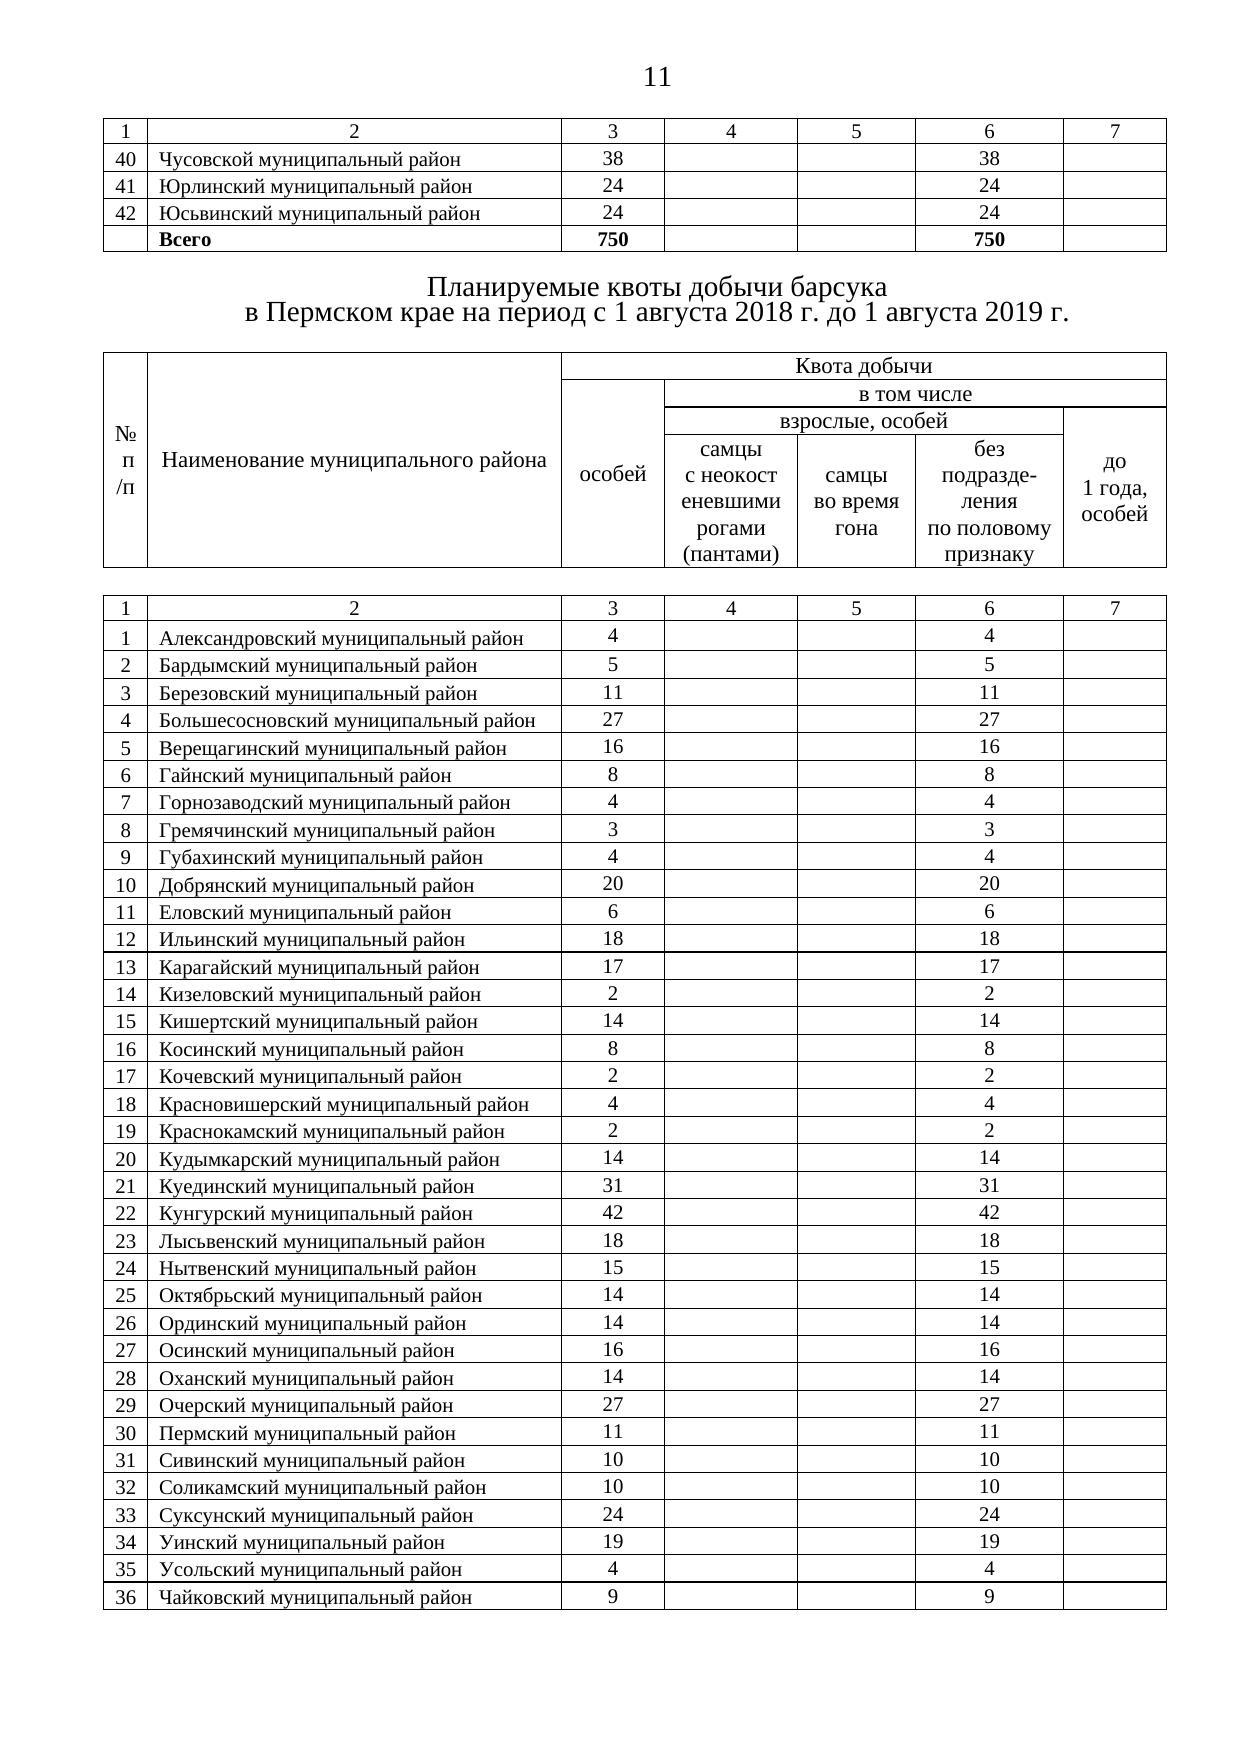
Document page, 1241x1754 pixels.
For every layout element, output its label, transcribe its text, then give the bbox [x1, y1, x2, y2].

table_cell 6 [562, 898, 664, 924]
table_cell 9 [104, 843, 147, 869]
table_cell Александровский муниципальный район [148, 621, 561, 650]
table_header 3 [562, 596, 664, 619]
table_cell Краснокамский муниципальный район [148, 1117, 561, 1143]
table_cell 19 [562, 1528, 664, 1554]
table_cell 18 [562, 925, 664, 951]
table_cell [665, 1254, 797, 1280]
table_cell 29 [104, 1391, 147, 1417]
table_cell Всего [148, 226, 561, 251]
table_cell 11 [562, 679, 664, 705]
table_cell [665, 1336, 797, 1362]
table_cell 3 [104, 679, 147, 705]
table_cell 20 [104, 1144, 147, 1171]
table_cell 10 [562, 1473, 664, 1499]
table_cell 4 [916, 843, 1063, 869]
table_cell [1064, 980, 1166, 1006]
table_cell [798, 1117, 915, 1143]
table_cell [665, 199, 797, 225]
table_cell 42 [104, 199, 147, 225]
table_cell взрослые, особей [665, 408, 1063, 434]
table_cell [798, 621, 915, 650]
table_cell 24 [916, 172, 1063, 198]
table_cell 40 [104, 144, 147, 171]
table_cell [1064, 226, 1166, 251]
table_cell 4 [916, 788, 1063, 814]
table_cell 27 [916, 1391, 1063, 1417]
table_cell 9 [562, 1583, 664, 1609]
table_cell 31 [562, 1172, 664, 1198]
table_header № п/п [104, 353, 147, 567]
table_cell 6 [104, 761, 147, 787]
table_cell [665, 226, 797, 251]
table_header 5 [798, 596, 915, 619]
table_cell [1064, 706, 1166, 732]
table_cell Юсьвинский муниципальный район [148, 199, 561, 225]
table_cell [1064, 870, 1166, 897]
table_cell Кочевский муниципальный район [148, 1062, 561, 1088]
table_cell [798, 1172, 915, 1198]
table_cell 16 [562, 1336, 664, 1362]
table_cell [665, 980, 797, 1006]
table_cell 16 [104, 1035, 147, 1061]
table_cell 14 [916, 1144, 1063, 1171]
table_cell Верещагинский муниципальный район [148, 733, 561, 759]
table_cell [798, 1281, 915, 1307]
table_cell [798, 1336, 915, 1362]
table_cell [798, 199, 915, 225]
table_cell Нытвенский муниципальный район [148, 1254, 561, 1280]
table_cell Косинский муниципальный район [148, 1035, 561, 1061]
table_cell [665, 843, 797, 869]
table_cell 14 [916, 1309, 1063, 1335]
table_cell [798, 1583, 915, 1609]
table_cell [1064, 1144, 1166, 1171]
table_cell 19 [916, 1528, 1063, 1554]
table_cell 9 [916, 1583, 1063, 1609]
table_cell Куединский муниципальный район [148, 1172, 561, 1198]
table_cell [665, 621, 797, 650]
table_cell 18 [916, 1226, 1063, 1253]
table_cell [665, 1418, 797, 1444]
table_cell [1064, 1254, 1166, 1280]
table_cell Карагайский муниципальный район [148, 953, 561, 979]
table_cell 8 [916, 761, 1063, 787]
table_cell [798, 1309, 915, 1335]
table_cell [665, 953, 797, 979]
table_cell [665, 1089, 797, 1116]
table_cell 13 [104, 953, 147, 979]
table_cell 24 [562, 199, 664, 225]
table_cell 17 [562, 953, 664, 979]
table_cell 10 [916, 1446, 1063, 1472]
table_header 1 [104, 596, 147, 619]
table_cell [798, 172, 915, 198]
table_cell [798, 1528, 915, 1554]
table_header 6 [916, 596, 1063, 619]
table_cell 8 [104, 815, 147, 842]
table_cell [665, 1473, 797, 1499]
table_cell 11 [562, 1418, 664, 1444]
table_cell 10 [916, 1473, 1063, 1499]
table_cell 36 [104, 1583, 147, 1609]
table_cell 27 [562, 706, 664, 732]
table_cell [665, 1281, 797, 1307]
table_cell [665, 1062, 797, 1088]
table_cell 21 [104, 1172, 147, 1198]
table_cell в том числе [665, 380, 1166, 406]
table_cell 17 [104, 1062, 147, 1088]
table_cell [1064, 788, 1166, 814]
table_cell [1064, 1500, 1166, 1527]
table_cell 14 [916, 1281, 1063, 1307]
table_cell 26 [104, 1309, 147, 1335]
table_cell 8 [562, 1035, 664, 1061]
table_cell [798, 1473, 915, 1499]
table_cell [798, 761, 915, 787]
table_cell [798, 679, 915, 705]
table_cell [798, 1555, 915, 1581]
table_cell Кизеловский муниципальный район [148, 980, 561, 1006]
table_cell [665, 870, 797, 897]
table_cell [1064, 1363, 1166, 1390]
table_cell [1064, 925, 1166, 951]
table_cell 8 [916, 1035, 1063, 1061]
table_cell 4 [562, 621, 664, 650]
table_cell 14 [104, 980, 147, 1006]
table_cell [798, 788, 915, 814]
table_cell [798, 1007, 915, 1033]
table_cell [665, 1363, 797, 1390]
table_cell [798, 898, 915, 924]
table_cell [1064, 843, 1166, 869]
table_header 6 [916, 119, 1063, 143]
table_cell 27 [562, 1391, 664, 1417]
table_cell [798, 980, 915, 1006]
table_cell 17 [916, 953, 1063, 979]
table_header 2 [148, 596, 561, 619]
table_cell [1064, 1446, 1166, 1472]
table_cell 16 [916, 733, 1063, 759]
table_cell [1064, 1226, 1166, 1253]
table_cell [1064, 144, 1166, 171]
table_cell Кунгурский муниципальный район [148, 1199, 561, 1225]
table_cell [665, 761, 797, 787]
table_cell 14 [562, 1363, 664, 1390]
table_cell 4 [562, 1089, 664, 1116]
table_cell [665, 172, 797, 198]
table_header Наименование муниципального района [148, 353, 561, 567]
table_cell 4 [104, 706, 147, 732]
table_cell 11 [916, 679, 1063, 705]
table_cell Соликамский муниципальный район [148, 1473, 561, 1499]
table_cell [1064, 651, 1166, 677]
table_cell [665, 1226, 797, 1253]
table_cell 41 [104, 172, 147, 198]
table_cell 4 [916, 1089, 1063, 1116]
table_cell Лысьвенский муниципальный район [148, 1226, 561, 1253]
table_cell 24 [562, 172, 664, 198]
table_cell Ординский муниципальный район [148, 1309, 561, 1335]
table_header Квота добычи [562, 353, 1166, 379]
table_cell Гремячинский муниципальный район [148, 815, 561, 842]
table_cell [798, 1062, 915, 1088]
table_cell 11 [104, 898, 147, 924]
table_cell 10 [104, 870, 147, 897]
table_cell [665, 1172, 797, 1198]
table_cell 27 [916, 706, 1063, 732]
table_cell 14 [916, 1363, 1063, 1390]
table_header 4 [665, 119, 797, 143]
table_cell 15 [916, 1254, 1063, 1280]
table_cell 14 [916, 1007, 1063, 1033]
table_cell [665, 1144, 797, 1171]
table_cell [1064, 761, 1166, 787]
table_cell 38 [916, 144, 1063, 171]
table_cell [798, 1144, 915, 1171]
table_cell самцы во время гона [798, 435, 915, 567]
table_cell [798, 925, 915, 951]
table_cell [798, 1391, 915, 1417]
table_cell Усольский муниципальный район [148, 1555, 561, 1581]
table_cell [1064, 1007, 1166, 1033]
table_cell [798, 1254, 915, 1280]
table_cell [798, 651, 915, 677]
table_cell [1064, 1199, 1166, 1225]
table_cell 20 [562, 870, 664, 897]
table_cell [665, 1500, 797, 1527]
table_cell [1064, 621, 1166, 650]
table_cell [1064, 733, 1166, 759]
table_cell 2 [916, 1062, 1063, 1088]
table_cell 7 [104, 788, 147, 814]
table_cell [1064, 1172, 1166, 1198]
table_cell Чусовской муниципальный район [148, 144, 561, 171]
table_cell Оханский муниципальный район [148, 1363, 561, 1390]
table_cell [1064, 1391, 1166, 1417]
table_cell Пермский муниципальный район [148, 1418, 561, 1444]
table_cell 750 [562, 226, 664, 251]
table_header 3 [562, 119, 664, 143]
table_cell [798, 1446, 915, 1472]
table_cell Кишертский муниципальный район [148, 1007, 561, 1033]
table_cell 12 [104, 925, 147, 951]
table_cell [798, 1035, 915, 1061]
table_cell 28 [104, 1363, 147, 1390]
table_cell [798, 1089, 915, 1116]
table_header 1 [104, 119, 147, 143]
table_cell 4 [562, 1555, 664, 1581]
table_cell [1064, 1583, 1166, 1609]
table_cell [665, 1391, 797, 1417]
table_cell [665, 1199, 797, 1225]
table_cell [798, 733, 915, 759]
table_cell [798, 843, 915, 869]
table_cell 8 [562, 761, 664, 787]
table_cell [1064, 199, 1166, 225]
table_cell [665, 651, 797, 677]
table_cell [798, 706, 915, 732]
table_cell [798, 815, 915, 842]
table_cell [665, 1007, 797, 1033]
table_cell [1064, 815, 1166, 842]
table_cell 22 [104, 1199, 147, 1225]
table_cell [1064, 1336, 1166, 1362]
table_cell 38 [562, 144, 664, 171]
table_cell [665, 1117, 797, 1143]
table_cell Красновишерский муниципальный район [148, 1089, 561, 1116]
table_cell Березовский муниципальный район [148, 679, 561, 705]
table_cell [665, 1528, 797, 1554]
table_cell [1064, 1309, 1166, 1335]
table_cell [665, 788, 797, 814]
table_header 7 [1064, 596, 1166, 619]
table_cell 5 [104, 733, 147, 759]
table_cell 33 [104, 1500, 147, 1527]
table_cell [798, 1500, 915, 1527]
table_cell 24 [916, 1500, 1063, 1527]
table_cell без подразде-ления по половому признаку [916, 435, 1063, 567]
table_cell [1064, 1117, 1166, 1143]
table_cell 4 [562, 843, 664, 869]
table_cell 3 [916, 815, 1063, 842]
table_cell 11 [916, 1418, 1063, 1444]
table_cell 2 [562, 1117, 664, 1143]
table_cell [798, 1418, 915, 1444]
table_cell [665, 1309, 797, 1335]
table_cell Сивинский муниципальный район [148, 1446, 561, 1472]
table_cell 24 [104, 1254, 147, 1280]
table_cell 16 [562, 733, 664, 759]
table_cell Суксунский муниципальный район [148, 1500, 561, 1527]
table_cell [1064, 1418, 1166, 1444]
table_cell [665, 815, 797, 842]
table_cell 31 [916, 1172, 1063, 1198]
table_header 7 [1064, 119, 1166, 143]
table_cell 30 [104, 1418, 147, 1444]
table_cell [798, 1363, 915, 1390]
table_cell [665, 1583, 797, 1609]
table_cell Еловский муниципальный район [148, 898, 561, 924]
table_cell 18 [104, 1089, 147, 1116]
table_cell [1064, 1062, 1166, 1088]
table_cell [798, 1226, 915, 1253]
table_header 4 [665, 596, 797, 619]
table_header 2 [148, 119, 561, 143]
table_cell Губахинский муниципальный район [148, 843, 561, 869]
table_cell 19 [104, 1117, 147, 1143]
table_cell Кудымкарский муниципальный район [148, 1144, 561, 1171]
table_header 5 [798, 119, 915, 143]
table_cell 31 [104, 1446, 147, 1472]
table_cell 14 [562, 1309, 664, 1335]
table_cell [1064, 953, 1166, 979]
table_cell [798, 870, 915, 897]
table_cell 2 [562, 1062, 664, 1088]
table_cell [1064, 1089, 1166, 1116]
table_cell Ильинский муниципальный район [148, 925, 561, 951]
table_cell [1064, 1035, 1166, 1061]
table_cell 6 [916, 898, 1063, 924]
table_cell Большесосновский муниципальный район [148, 706, 561, 732]
table_cell [665, 144, 797, 171]
table_cell 42 [916, 1199, 1063, 1225]
text Планируемые квоты добычи барсука [148, 277, 1166, 302]
table_cell [1064, 1528, 1166, 1554]
table_cell 5 [916, 651, 1063, 677]
table_cell [1064, 1555, 1166, 1581]
table_cell [798, 953, 915, 979]
table_cell [798, 226, 915, 251]
table_cell [665, 679, 797, 705]
table_cell 16 [916, 1336, 1063, 1362]
table_cell Юрлинский муниципальный район [148, 172, 561, 198]
table_cell Гайнский муниципальный район [148, 761, 561, 787]
table_cell 750 [916, 226, 1063, 251]
table_cell [1064, 1281, 1166, 1307]
table_cell [798, 1199, 915, 1225]
table_cell 42 [562, 1199, 664, 1225]
table_cell [665, 1446, 797, 1472]
table_cell [665, 1555, 797, 1581]
table_cell 10 [562, 1446, 664, 1472]
table_cell [665, 1035, 797, 1061]
table_cell Бардымский муниципальный район [148, 651, 561, 677]
table_cell 18 [562, 1226, 664, 1253]
table_cell 27 [104, 1336, 147, 1362]
table_cell 1 [104, 621, 147, 650]
table_cell 34 [104, 1528, 147, 1554]
table_cell Очерский муниципальный район [148, 1391, 561, 1417]
table_cell Уинский муниципальный район [148, 1528, 561, 1554]
table_cell Добрянский муниципальный район [148, 870, 561, 897]
table_cell [1064, 679, 1166, 705]
table_cell 14 [562, 1281, 664, 1307]
table_cell 14 [562, 1007, 664, 1033]
table_cell 3 [562, 815, 664, 842]
table_cell 20 [916, 870, 1063, 897]
table_cell 4 [916, 621, 1063, 650]
table_cell 25 [104, 1281, 147, 1307]
table_cell 24 [562, 1500, 664, 1527]
table_cell 35 [104, 1555, 147, 1581]
table_cell 18 [916, 925, 1063, 951]
table_cell 15 [562, 1254, 664, 1280]
table_cell 5 [562, 651, 664, 677]
table_cell 4 [562, 788, 664, 814]
table_cell [665, 898, 797, 924]
table_cell до 1 года, особей [1064, 408, 1166, 567]
table_cell [1064, 1473, 1166, 1499]
table_cell 2 [104, 651, 147, 677]
table_cell 4 [916, 1555, 1063, 1581]
table_cell 23 [104, 1226, 147, 1253]
table_cell 2 [916, 980, 1063, 1006]
text в Пермском крае на период с 1 августа 2018 г. до 1 августа 2019 г. [148, 302, 1166, 327]
table_cell Чайковский муниципальный район [148, 1583, 561, 1609]
table_cell Осинский муниципальный район [148, 1336, 561, 1362]
table_cell [798, 144, 915, 171]
table_cell 15 [104, 1007, 147, 1033]
table_cell Горнозаводский муниципальный район [148, 788, 561, 814]
table_cell 14 [562, 1144, 664, 1171]
table_cell 24 [916, 199, 1063, 225]
table_cell [104, 226, 147, 251]
table_cell [665, 733, 797, 759]
table_cell особей [562, 380, 664, 567]
table_cell [1064, 898, 1166, 924]
table_cell самцы с неокостеневшими рогами (пантами) [665, 435, 797, 567]
table_cell 32 [104, 1473, 147, 1499]
table_cell [665, 706, 797, 732]
table_cell Октябрьский муниципальный район [148, 1281, 561, 1307]
table_cell 2 [562, 980, 664, 1006]
table_cell 2 [916, 1117, 1063, 1143]
table_cell [1064, 172, 1166, 198]
table_cell [665, 925, 797, 951]
